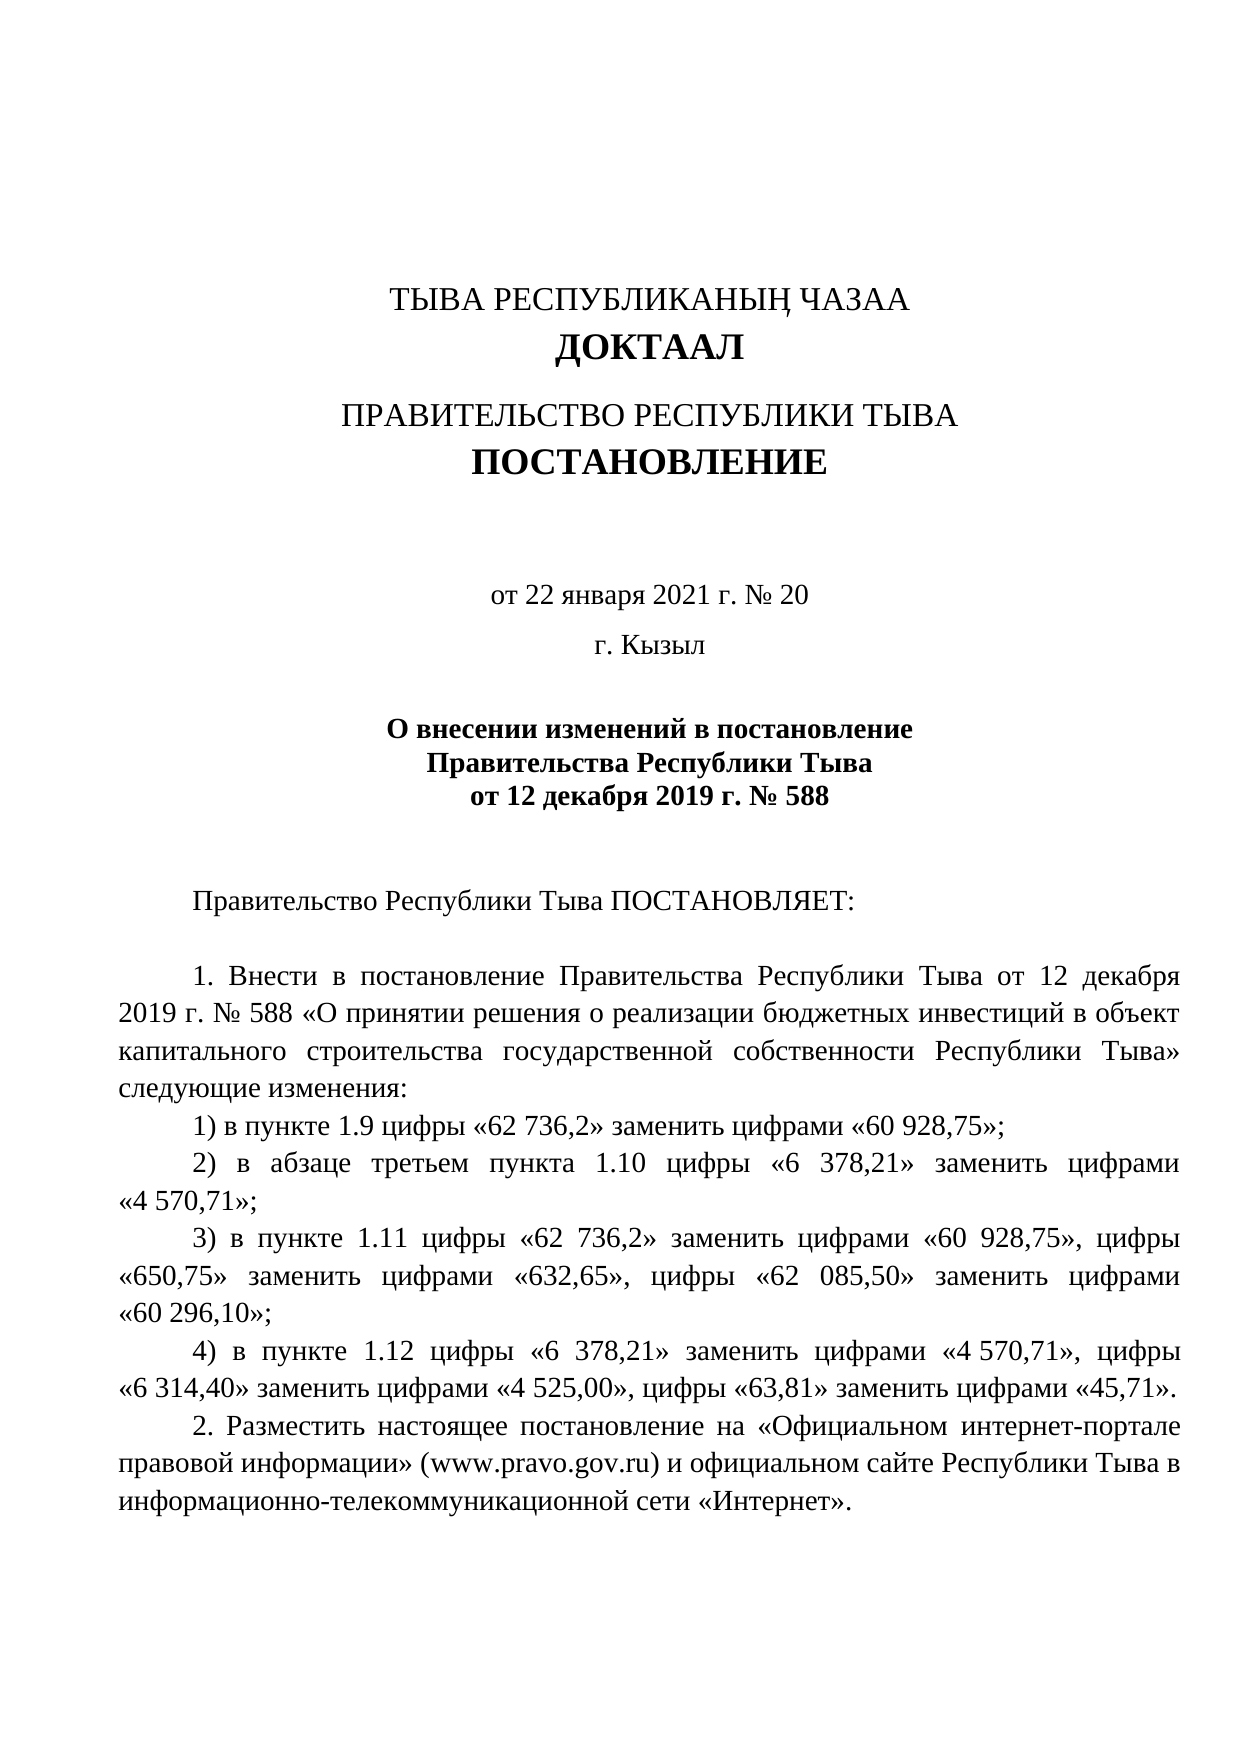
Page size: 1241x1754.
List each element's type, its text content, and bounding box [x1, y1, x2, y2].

title от 22 января 2021 г. № 20 [118, 577, 1181, 611]
title О внесении изменений в постановление [118, 711, 1181, 745]
title Правительства Республики Тыва [118, 745, 1181, 778]
text 2) в абзаце третьем пункта 1.10 цифры «6 378,21» заменить цифрами «4 570,71»; [118, 1142, 1181, 1217]
text Правительство Республики Тыва ПОСТАНОВЛЯЕТ: [118, 879, 1181, 917]
text ТЫВА РЕСПУБЛИКАНЫӉ ЧАЗАА ДОКТААЛ [118, 280, 1181, 368]
text 1) в пункте 1.9 цифры «62 736,2» заменить цифрами «60 928,75»; [118, 1104, 1181, 1142]
text 2. Разместить настоящее постановление на «Официальном интернет-портале правовой информации» (www.pravo.gov.ru) и официальном сайте Республики Тыва в информационно-телекоммуникационной сети «Интернет». [118, 1404, 1181, 1517]
text 3) в пункте 1.11 цифры «62 736,2» заменить цифрами «60 928,75», цифры «650,75» заменить цифрами «632,65», цифры «62 085,50» заменить цифрами «60 296,10»; [118, 1217, 1181, 1329]
title от 12 декабря 2019 г. № 588 [118, 778, 1181, 812]
text 4) в пункте 1.12 цифры «6 378,21» заменить цифрами «4 570,71», цифры «6 314,40» заменить цифрами «4 525,00», цифры «63,81» заменить цифрами «45,71». [118, 1329, 1181, 1404]
text 1. Внести в постановление Правительства Республики Тыва от 12 декабря 2019 г. № 588 «О принятии решения о реализации бюджетных инвестиций в объект капитального строительства государственной собственности Республики Тыва» следующие изменения: [118, 954, 1181, 1104]
title г. Кызыл [118, 627, 1181, 661]
text ПРАВИТЕЛЬСТВО РЕСПУБЛИКИ ТЫВА ПОСТАНОВЛЕНИЕ [118, 395, 1181, 483]
